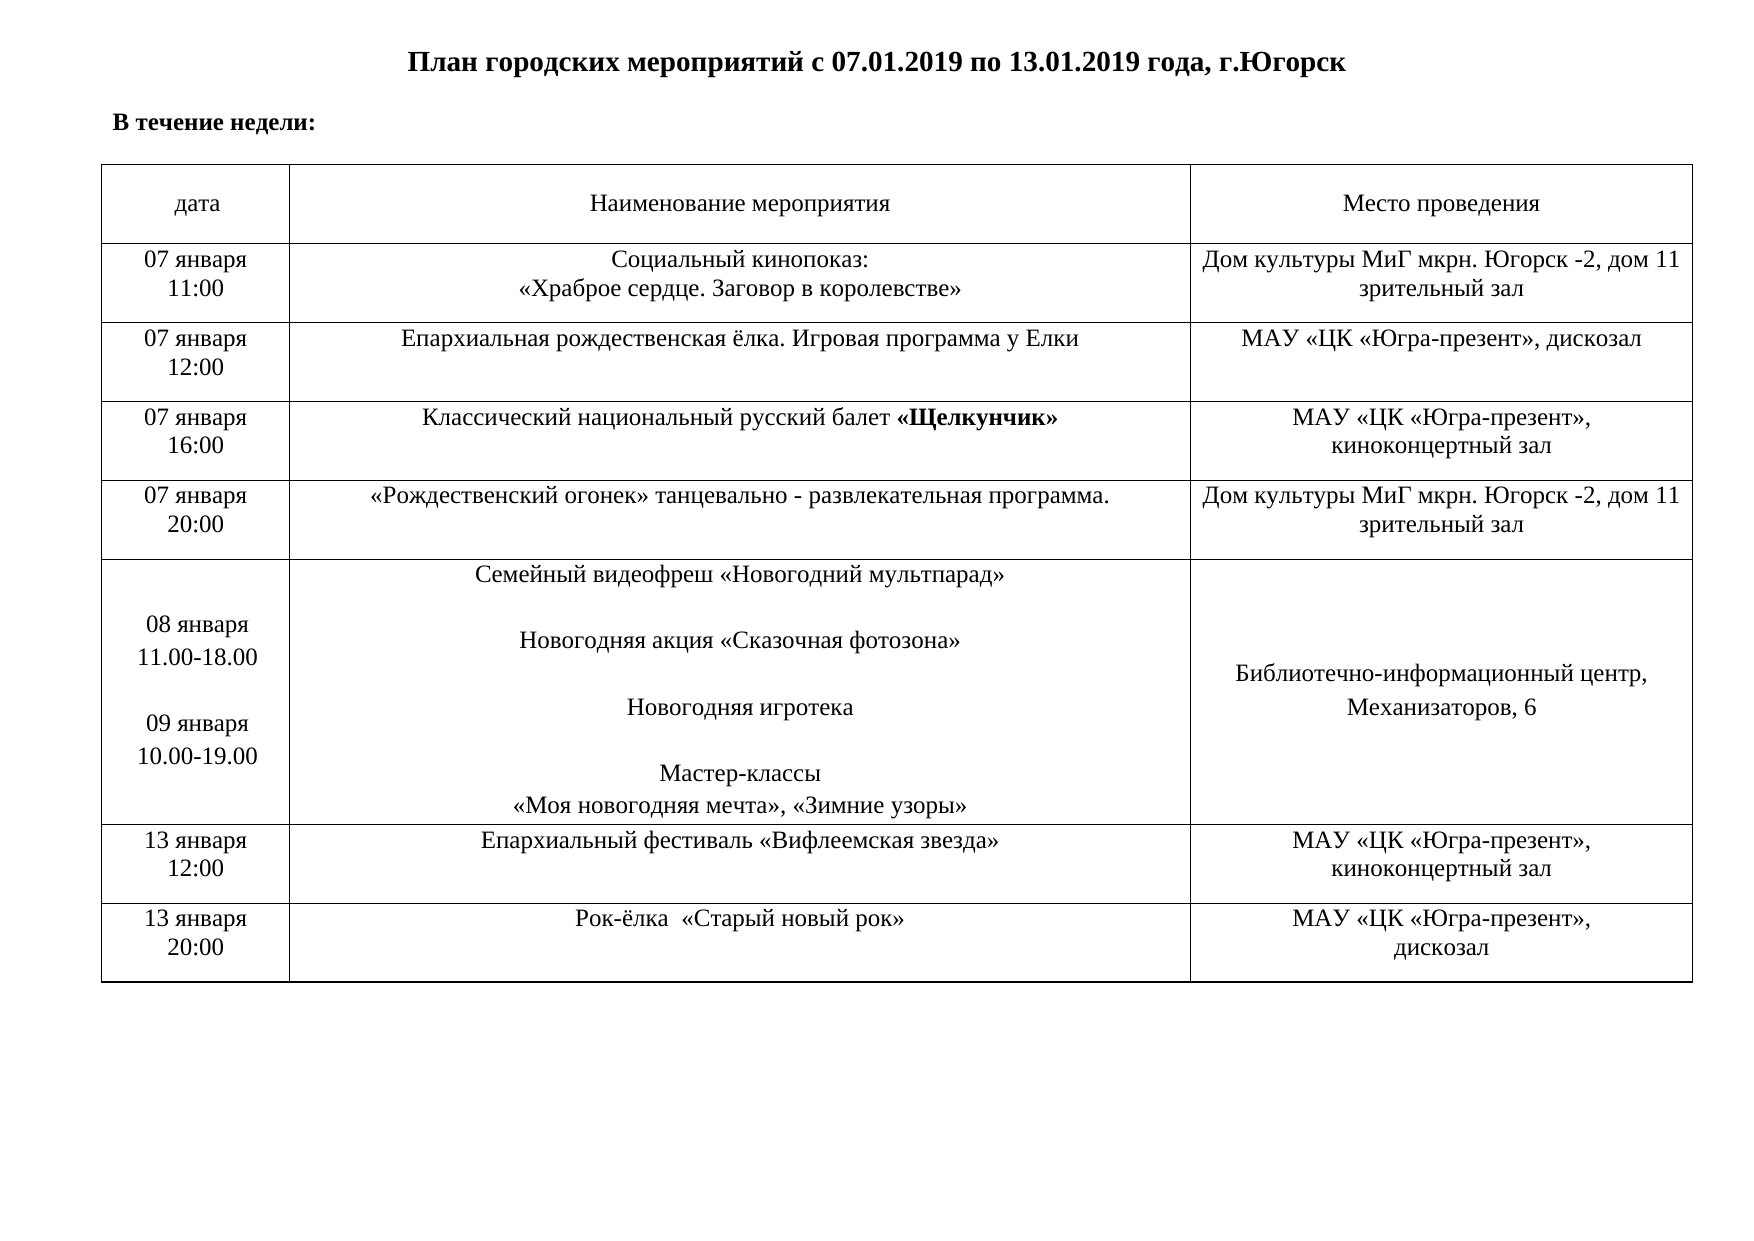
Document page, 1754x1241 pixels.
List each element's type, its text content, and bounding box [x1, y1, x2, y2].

table_cell 13 января 20:00 [102, 904, 289, 981]
table_cell Епархиальный фестиваль «Вифлеемская звезда» [290, 825, 1190, 902]
table_cell «Рождественский огонек» танцевально - развлекательная программа. [290, 481, 1190, 558]
table_cell Классический национальный русский балет «Щелкунчик» [290, 402, 1190, 479]
table_cell 08 января 11.00-18.00 09 января 10.00-19.00 [102, 560, 289, 824]
table_cell Библиотечно-информационный центр, Механизаторов, 6 [1191, 560, 1692, 824]
text План городских мероприятий с 07.01.2019 по 13.01.2019 года, г.Югорск [112, 44, 1641, 78]
table_cell МАУ «ЦК «Югра-презент», дискозал [1191, 904, 1692, 981]
table_cell Рок-ёлка «Старый новый рок» [290, 904, 1190, 981]
table_cell 07 января 20:00 [102, 481, 289, 558]
table_header дата [102, 165, 289, 243]
table_cell Епархиальная рождественская ёлка. Игровая программа у Елки [290, 323, 1190, 401]
table_cell МАУ «ЦК «Югра-презент», киноконцертный зал [1191, 825, 1692, 902]
table_cell Дом культуры МиГ мкрн. Югорск -2, дом 11 зрительный зал [1191, 244, 1692, 322]
table_cell МАУ «ЦК «Югра-презент», дискозал [1191, 323, 1692, 401]
table_cell 13 января 12:00 [102, 825, 289, 902]
table_header Место проведения [1191, 165, 1692, 243]
table_header Наименование мероприятия [290, 165, 1190, 243]
table_cell 07 января 16:00 [102, 402, 289, 479]
table_cell Социальный кинопоказ: «Храброе сердце. Заговор в королевстве» [290, 244, 1190, 322]
table_cell 07 января 12:00 [102, 323, 289, 401]
table_cell 07 января 11:00 [102, 244, 289, 322]
table_cell Семейный видеофреш «Новогодний мультпарад» Новогодняя акция «Сказочная фотозона» Новогодняя игротека Мастер-классы «Моя новогодняя мечта», «Зимние узоры» [290, 560, 1190, 824]
table_cell Дом культуры МиГ мкрн. Югорск -2, дом 11 зрительный зал [1191, 481, 1692, 558]
table_cell МАУ «ЦК «Югра-презент», киноконцертный зал [1191, 402, 1692, 479]
text В течение недели: [112, 107, 1641, 135]
